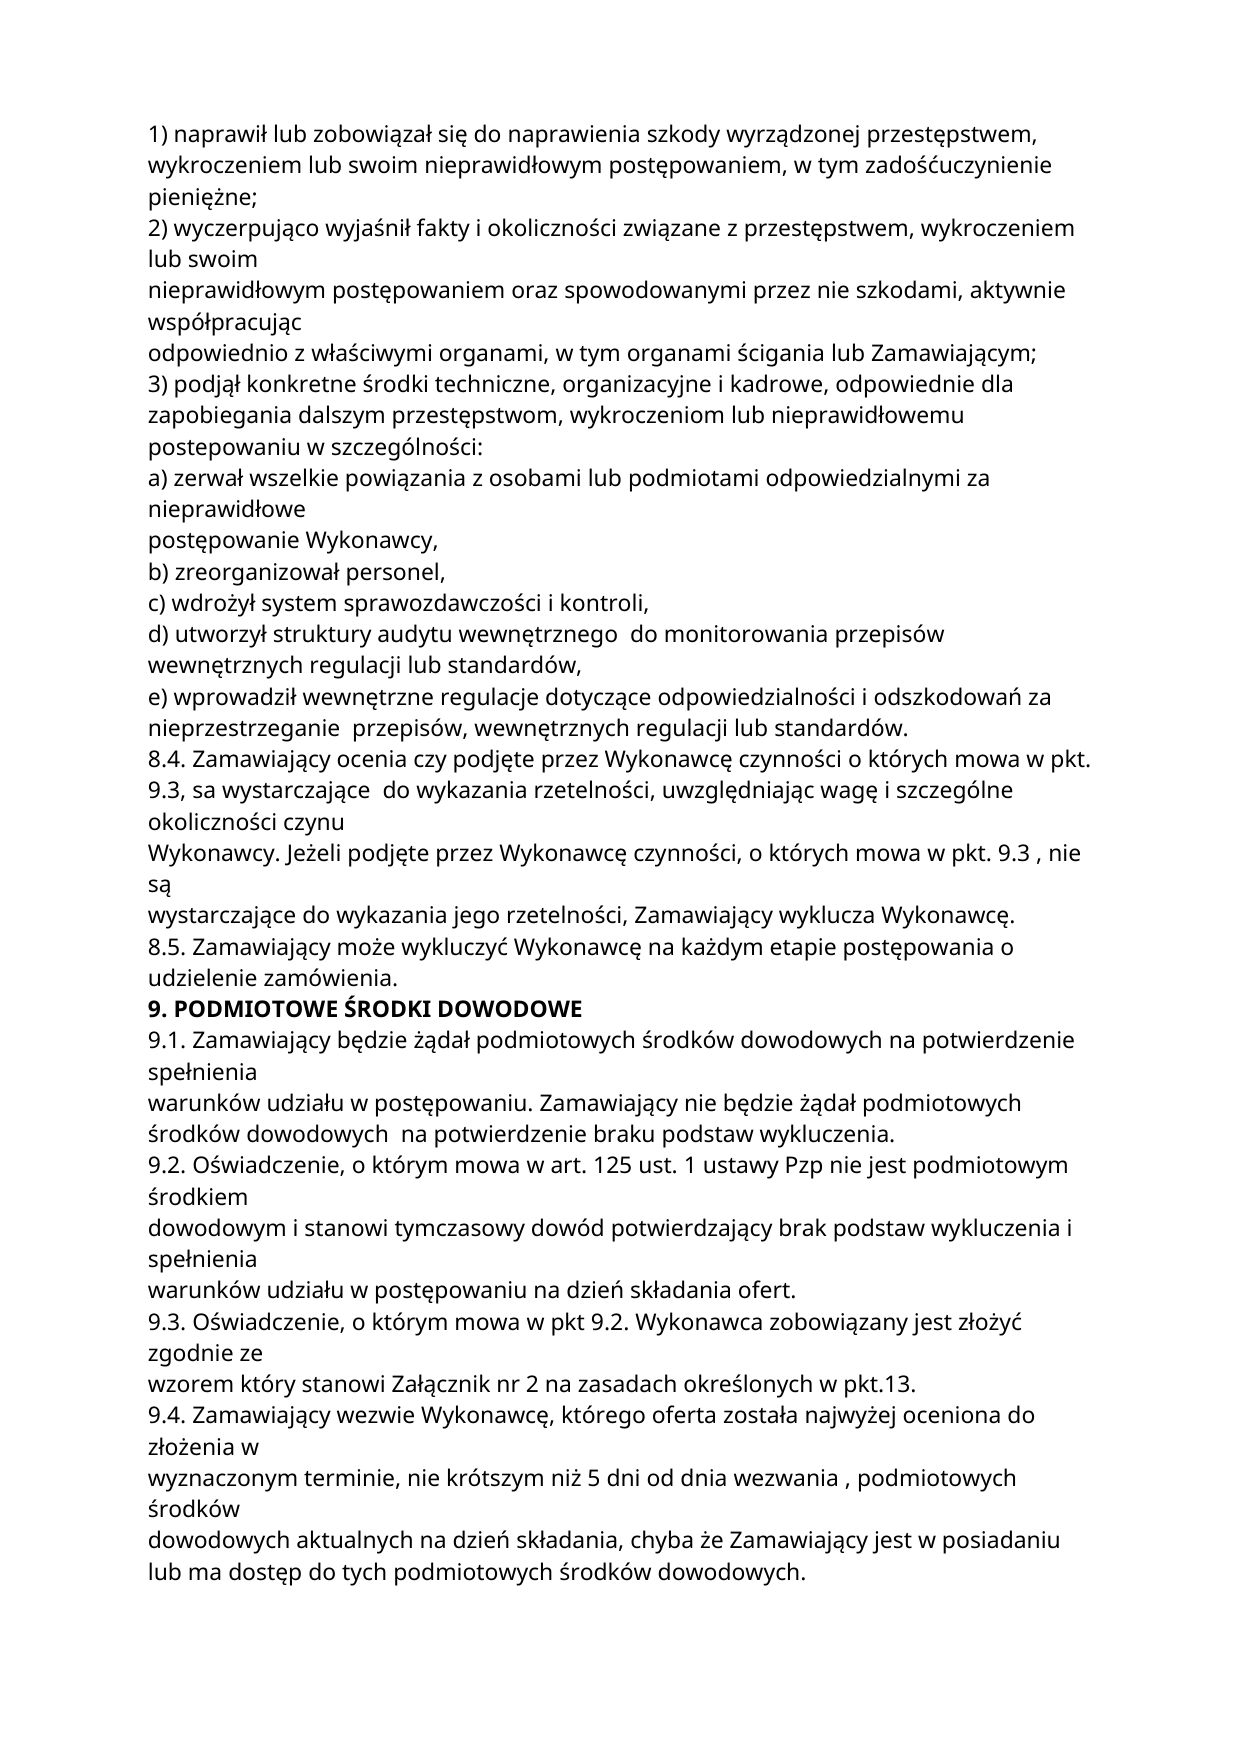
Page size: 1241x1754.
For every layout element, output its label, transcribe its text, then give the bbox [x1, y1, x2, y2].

text odpowiednio z właściwymi organami, w tym organami ścigania lub Zamawiającym; [148, 337, 1092, 368]
text 1) naprawił lub zobowiązał się do naprawienia szkody wyrządzonej przestępstwem, wykroczeniem lub swoim nieprawidłowym postępowaniem, w tym zadośćuczynienie pieniężne; [148, 118, 1092, 212]
text 2) wyczerpująco wyjaśnił fakty i okoliczności związane z przestępstwem, wykroczeniem lub swoim [148, 212, 1092, 274]
text a) zerwał wszelkie powiązania z osobami lub podmiotami odpowiedzialnymi za nieprawidłowe [148, 462, 1092, 524]
text wzorem który stanowi Załącznik nr 2 na zasadach określonych w pkt.13. [148, 1368, 1092, 1399]
text 9. PODMIOTOWE ŚRODKI DOWODOWE [148, 993, 1092, 1024]
text b) zreorganizował personel, [148, 556, 1092, 587]
text 9.4. Zamawiający wezwie Wykonawcę, którego oferta została najwyżej oceniona do złożenia w [148, 1399, 1092, 1462]
text wyznaczonym terminie, nie krótszym niż 5 dni od dnia wezwania , podmiotowych środków [148, 1462, 1092, 1524]
text wystarczające do wykazania jego rzetelności, Zamawiający wyklucza Wykonawcę. [148, 899, 1092, 931]
text nieprawidłowym postępowaniem oraz spowodowanymi przez nie szkodami, aktywnie współpracując [148, 274, 1092, 337]
text postępowanie Wykonawcy, [148, 524, 1092, 556]
text e) wprowadził wewnętrzne regulacje dotyczące odpowiedzialności i odszkodowań za nieprzestrzeganie przepisów, wewnętrznych regulacji lub standardów. [148, 681, 1092, 743]
text 9.3. Oświadczenie, o którym mowa w pkt 9.2. Wykonawca zobowiązany jest złożyć zgodnie ze [148, 1306, 1092, 1368]
text dowodowych aktualnych na dzień składania, chyba że Zamawiający jest w posiadaniu lub ma dostęp do tych podmiotowych środków dowodowych. [148, 1524, 1092, 1587]
text 9.2. Oświadczenie, o którym mowa w art. 125 ust. 1 ustawy Pzp nie jest podmiotowym środkiem [148, 1149, 1092, 1212]
text warunków udziału w postępowaniu na dzień składania ofert. [148, 1274, 1092, 1306]
text Wykonawcy. Jeżeli podjęte przez Wykonawcę czynności, o których mowa w pkt. 9.3 , nie są [148, 837, 1092, 899]
text warunków udziału w postępowaniu. Zamawiający nie będzie żądał podmiotowych środków dowodowych na potwierdzenie braku podstaw wykluczenia. [148, 1087, 1092, 1149]
text 3) podjął konkretne środki techniczne, organizacyjne i kadrowe, odpowiednie dla zapobiegania dalszym przestępstwom, wykroczeniom lub nieprawidłowemu postepowaniu w szczególności: [148, 368, 1092, 462]
text dowodowym i stanowi tymczasowy dowód potwierdzający brak podstaw wykluczenia i spełnienia [148, 1212, 1092, 1274]
text 8.4. Zamawiający ocenia czy podjęte przez Wykonawcę czynności o których mowa w pkt. 9.3, sa wystarczające do wykazania rzetelności, uwzględniając wagę i szczególne okoliczności czynu [148, 743, 1092, 837]
text 9.1. Zamawiający będzie żądał podmiotowych środków dowodowych na potwierdzenie spełnienia [148, 1024, 1092, 1087]
text 8.5. Zamawiający może wykluczyć Wykonawcę na każdym etapie postępowania o udzielenie zamówienia. [148, 931, 1092, 993]
text d) utworzył struktury audytu wewnętrznego do monitorowania przepisów wewnętrznych regulacji lub standardów, [148, 618, 1092, 681]
text c) wdrożył system sprawozdawczości i kontroli, [148, 587, 1092, 618]
